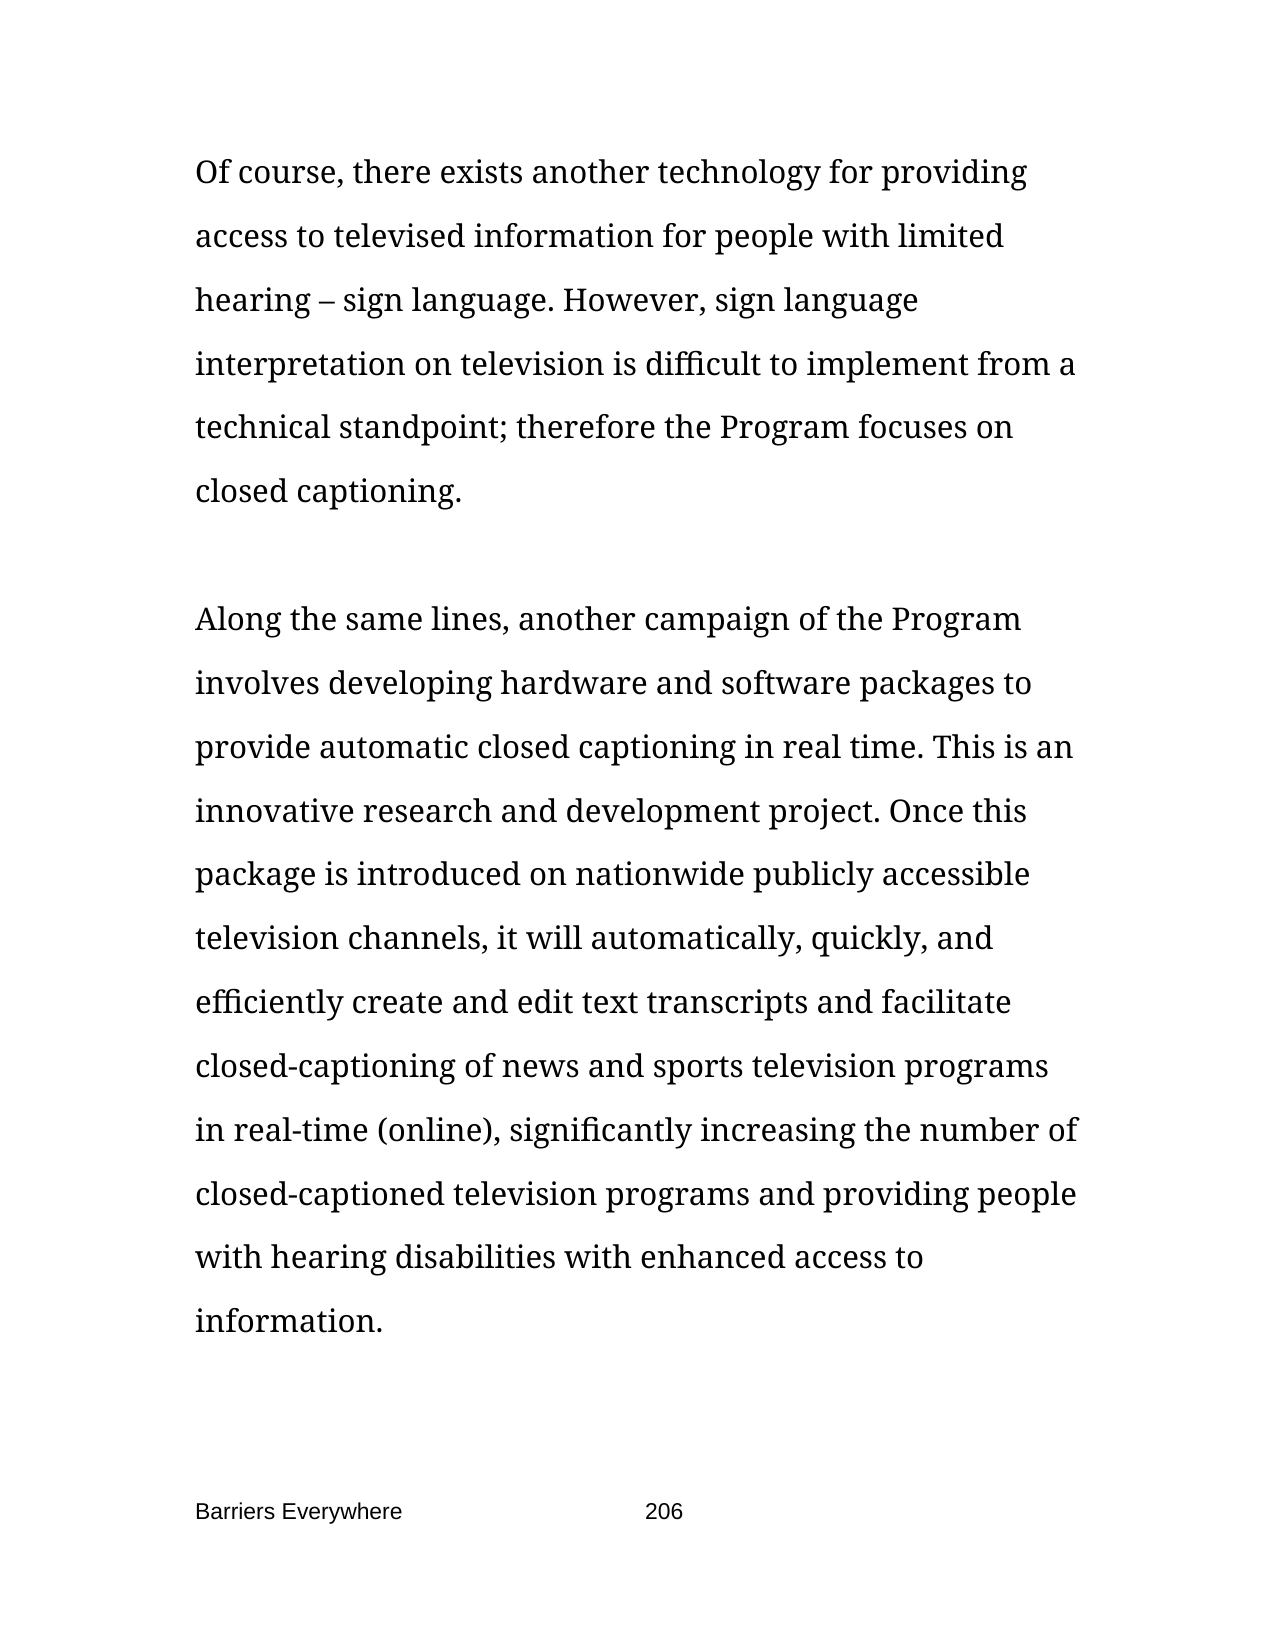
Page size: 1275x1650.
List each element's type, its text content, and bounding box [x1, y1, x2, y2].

text Along the same lines, another campaign of the Program involves developing hardware and software packages to provide automatic closed captioning in real time. This is an innovative research and development project. Once this package is introduced on nationwide publicly accessible television channels, it will automatically, quickly, and efficiently create and edit text transcripts and facilitate closed-captioning of news and sports television programs in real-time (online), significantly increasing the number of closed-captioned television programs and providing people with hearing disabilities with enhanced access to information. [195, 597, 1080, 1342]
text Of course, there exists another technology for providing access to televised information for people with limited hearing – sign language. However, sign language interpretation on television is difficult to implement from a technical standpoint; therefore the Program focuses on closed captioning. [195, 150, 1080, 512]
